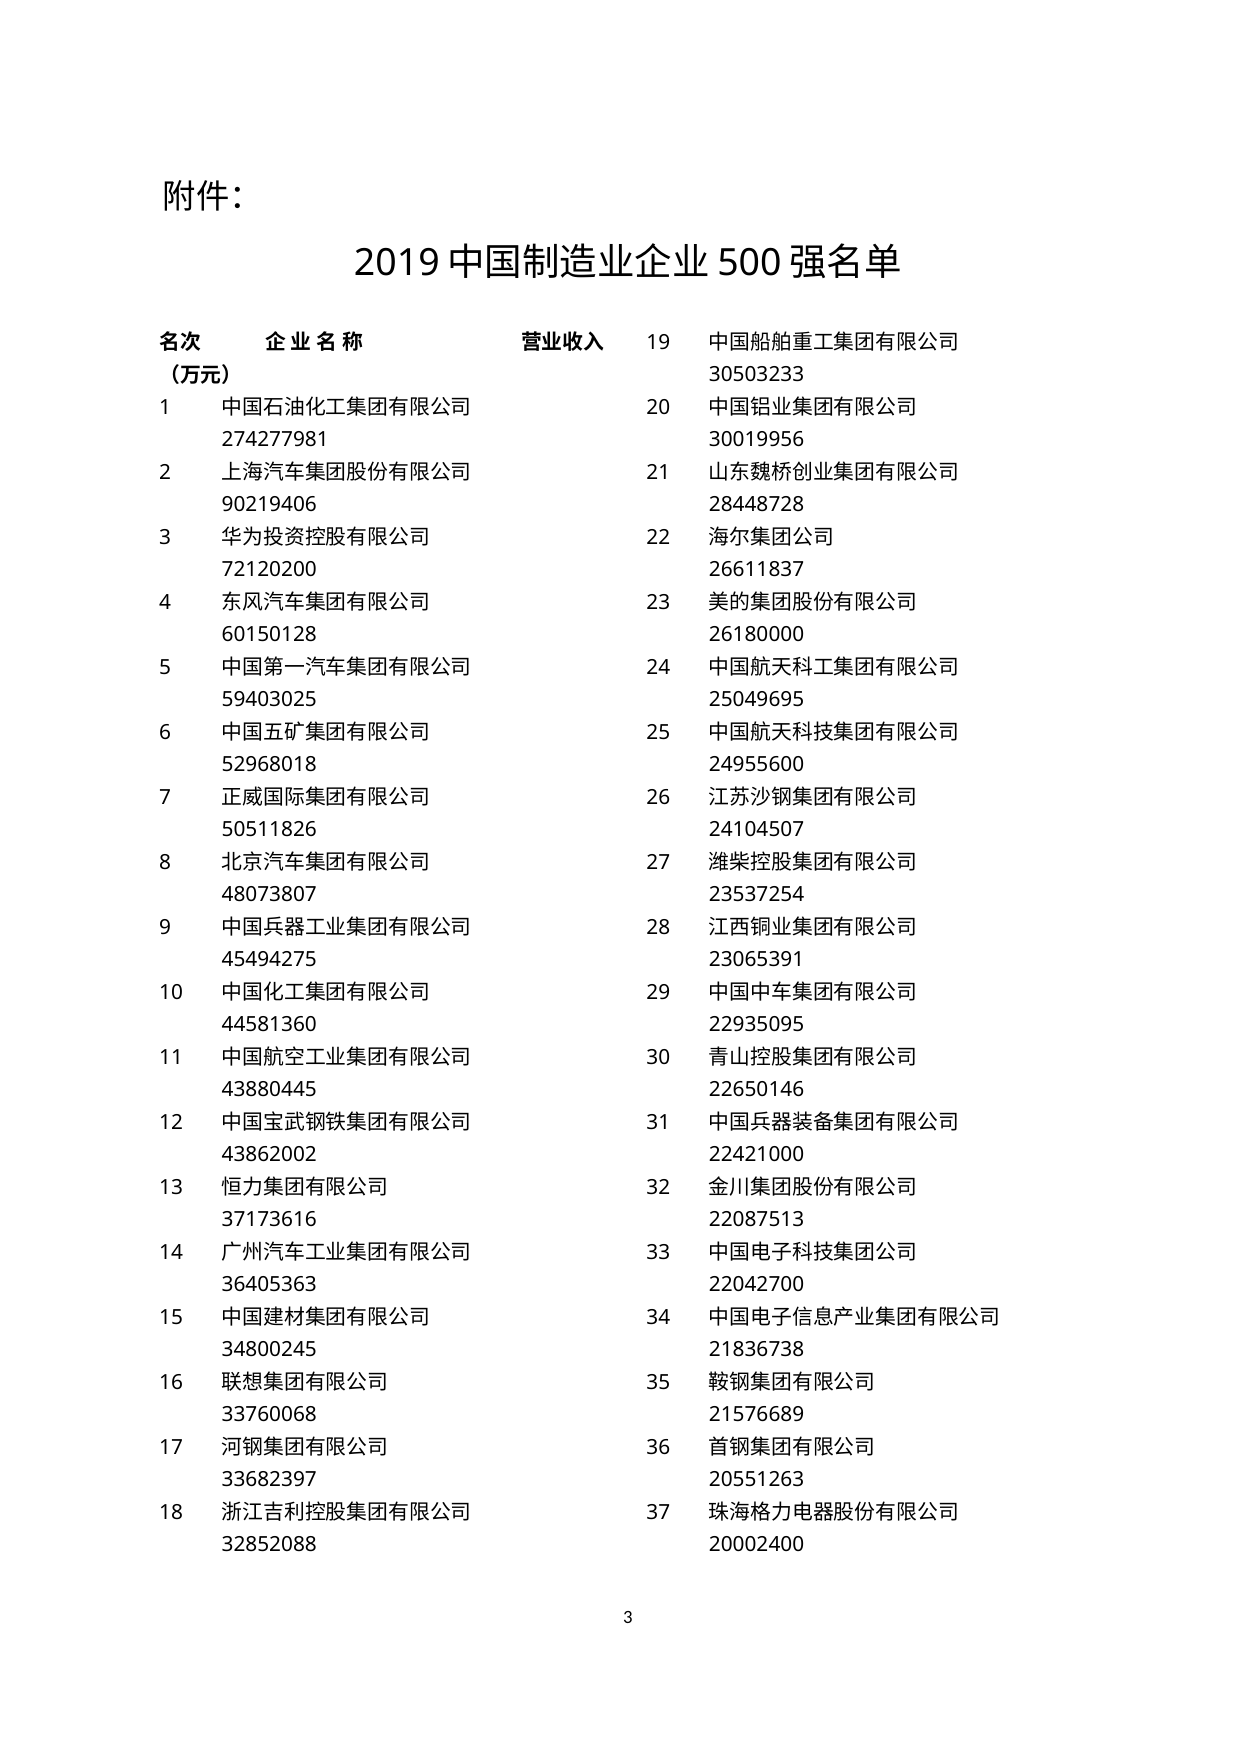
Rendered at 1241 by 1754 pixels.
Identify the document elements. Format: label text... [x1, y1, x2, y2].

text 23 美的集团股份有限公司 26180000 [646, 584, 1093, 649]
text 34 中国电子信息产业集团有限公司 21836738 [646, 1299, 1093, 1364]
text 附件： [162, 162, 1093, 227]
text 26 江苏沙钢集团有限公司 24104507 [646, 779, 1093, 844]
text 24 中国航天科工集团有限公司 25049695 [646, 649, 1093, 714]
text 4 东风汽车集团有限公司 60150128 [159, 584, 605, 649]
text 3 华为投资控股有限公司 72120200 [159, 519, 605, 584]
text 25 中国航天科技集团有限公司 24955600 [646, 714, 1093, 779]
text 37 珠海格力电器股份有限公司 20002400 [646, 1494, 1093, 1559]
text 名次 企 业 名 称 营业收入（万元） [159, 324, 605, 389]
text 27 潍柴控股集团有限公司 23537254 [646, 844, 1093, 909]
text 28 江西铜业集团有限公司 23065391 [646, 909, 1093, 974]
text 10 中国化工集团有限公司 44581360 [159, 974, 605, 1039]
text 19 中国船舶重工集团有限公司 30503233 [646, 324, 1093, 389]
text 18 浙江吉利控股集团有限公司 32852088 [159, 1494, 605, 1559]
text 13 恒力集团有限公司 37173616 [159, 1169, 605, 1234]
text 15 中国建材集团有限公司 34800245 [159, 1299, 605, 1364]
text 2019中国制造业企业500强名单 [162, 227, 1093, 292]
text 30 青山控股集团有限公司 22650146 [646, 1039, 1093, 1104]
text 29 中国中车集团有限公司 22935095 [646, 974, 1093, 1039]
text 11 中国航空工业集团有限公司 43880445 [159, 1039, 605, 1104]
text 22 海尔集团公司 26611837 [646, 519, 1093, 584]
text 21 山东魏桥创业集团有限公司 28448728 [646, 454, 1093, 519]
text 14 广州汽车工业集团有限公司 36405363 [159, 1234, 605, 1299]
text 6 中国五矿集团有限公司 52968018 [159, 714, 605, 779]
text 20 中国铝业集团有限公司 30019956 [646, 389, 1093, 454]
text 31 中国兵器装备集团有限公司 22421000 [646, 1104, 1093, 1169]
text 36 首钢集团有限公司 20551263 [646, 1429, 1093, 1494]
text 2 上海汽车集团股份有限公司 90219406 [159, 454, 605, 519]
text 32 金川集团股份有限公司 22087513 [646, 1169, 1093, 1234]
text 12 中国宝武钢铁集团有限公司 43862002 [159, 1104, 605, 1169]
text 17 河钢集团有限公司 33682397 [159, 1429, 605, 1494]
text 1 中国石油化工集团有限公司 274277981 [159, 389, 605, 454]
text 9 中国兵器工业集团有限公司 45494275 [159, 909, 605, 974]
text 5 中国第一汽车集团有限公司 59403025 [159, 649, 605, 714]
text 16 联想集团有限公司 33760068 [159, 1364, 605, 1429]
text 7 正威国际集团有限公司 50511826 [159, 779, 605, 844]
text 35 鞍钢集团有限公司 21576689 [646, 1364, 1093, 1429]
text 8 北京汽车集团有限公司 48073807 [159, 844, 605, 909]
text 33 中国电子科技集团公司 22042700 [646, 1234, 1093, 1299]
